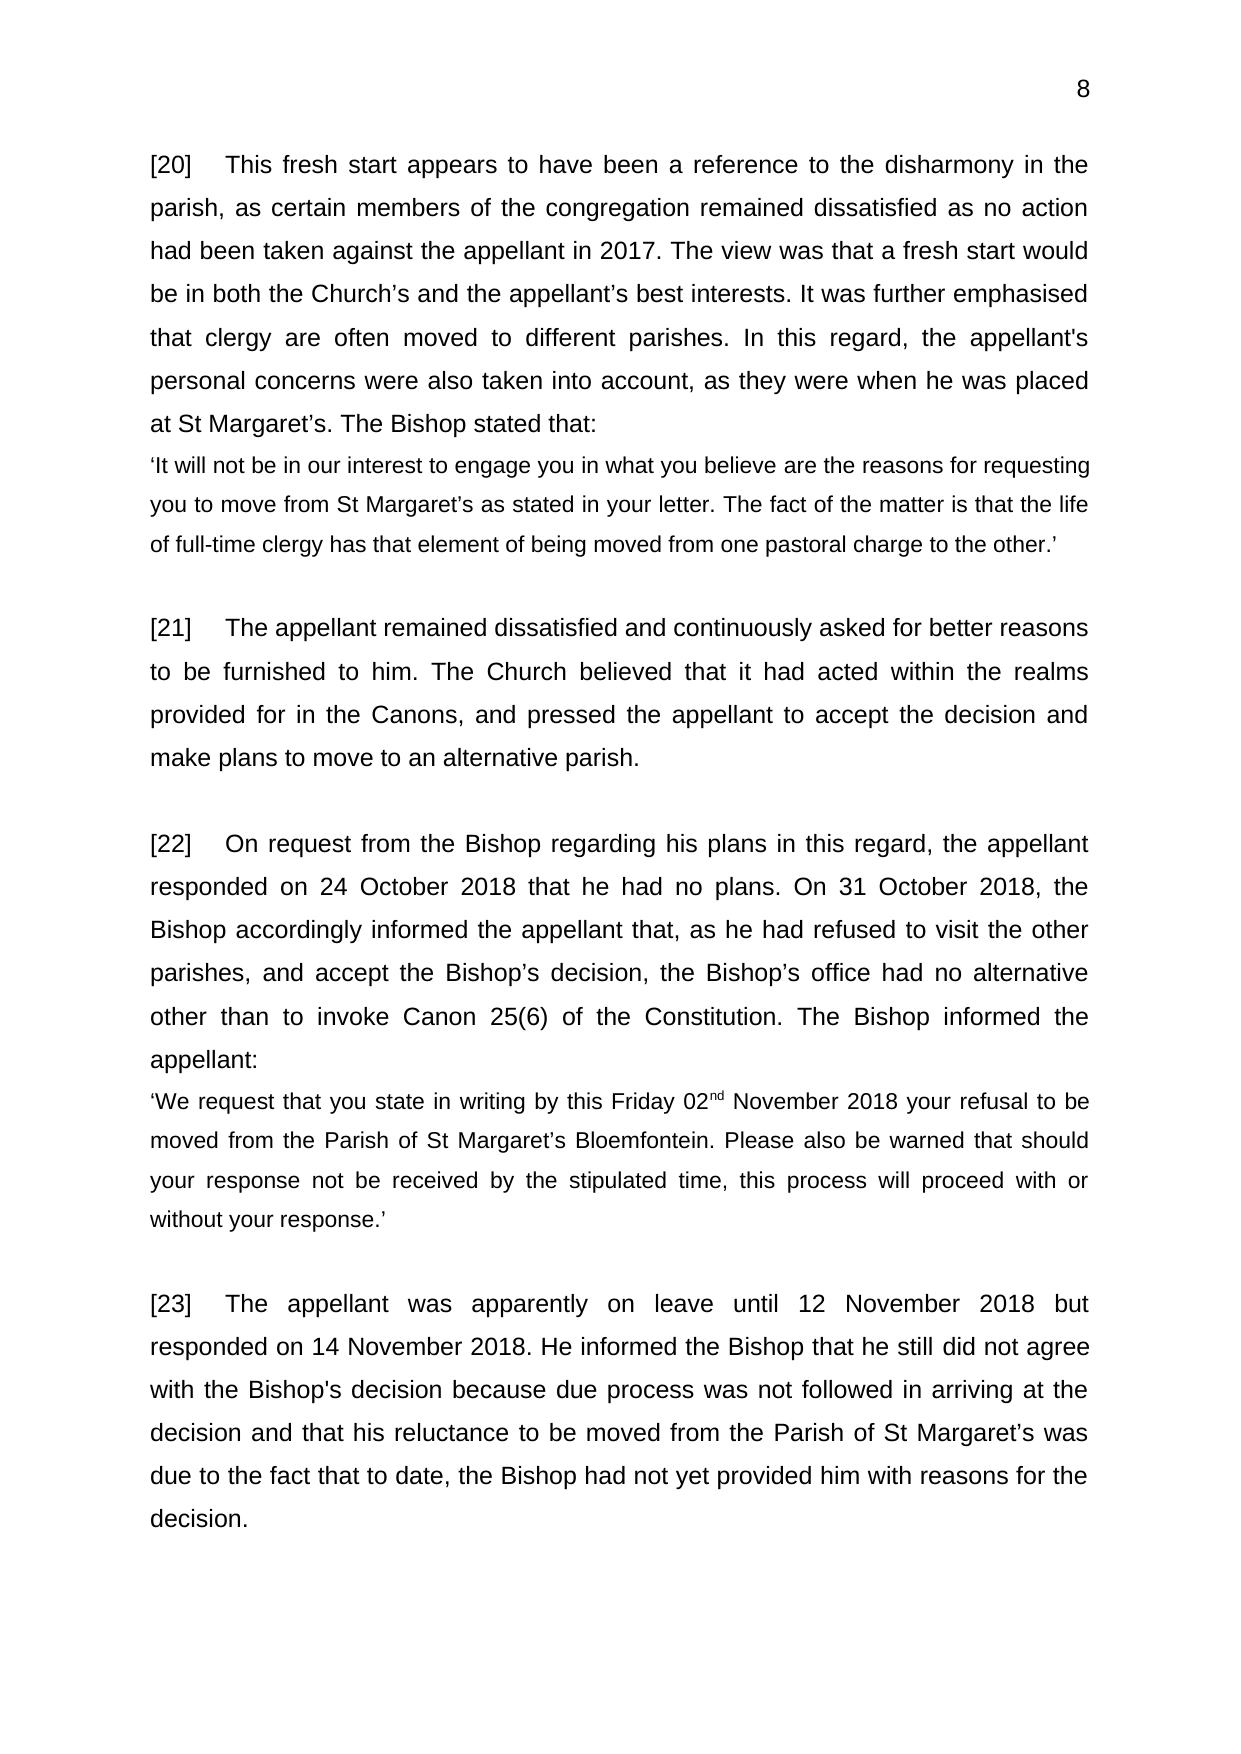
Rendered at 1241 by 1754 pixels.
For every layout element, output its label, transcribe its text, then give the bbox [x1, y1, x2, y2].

text [23] The appellant was apparently on leave until 12 November 2018 but responded on 14 November 2018. He informed the Bishop that he still did not agree with the Bishop's decision because due process was not followed in arriving at the decision and that his reluctance to be moved from the Parish of St Margaret’s was due to the fact that to date, the Bishop had not yet provided him with reasons for the decision. [150, 1289, 1090, 1533]
text [21] The appellant remained dissatisfied and continuously asked for better reasons to be furnished to him. The Church believed that it had acted within the realms provided for in the Canons, and pressed the appellant to accept the decision and make plans to move to an alternative parish. [150, 613, 1090, 772]
text [20] This fresh start appears to have been a reference to the disharmony in the parish, as certain members of the congregation remained dissatisfied as no action had been taken against the appellant in 2017. The view was that a fresh start would be in both the Church’s and the appellant’s best interests. It was further emphasised that clergy are often moved to different parishes. In this regard, the appellant's personal concerns were also taken into account, as they were when he was placed at St Margaret’s. The Bishop stated that: [150, 150, 1090, 437]
text ‘We request that you state in writing by this Friday 02nd November 2018 your refusal to be moved from the Parish of St Margaret’s Bloemfontein. Please also be warned that should your response not be received by the stipulated time, this process will proceed with or without your response.’ [150, 1088, 1090, 1233]
text ‘It will not be in our interest to engage you in what you believe are the reasons for requesting you to move from St Margaret’s as stated in your letter. The fact of the matter is that the life of full-time clergy has that element of being moved from one pastoral charge to the other.’ [150, 452, 1090, 557]
text [22] On request from the Bishop regarding his plans in this regard, the appellant responded on 24 October 2018 that he had no plans. On 31 October 2018, the Bishop accordingly informed the appellant that, as he had refused to visit the other parishes, and accept the Bishop’s decision, the Bishop’s office had no alternative other than to invoke Canon 25(6) of the Constitution. The Bishop informed the appellant: [150, 829, 1090, 1073]
